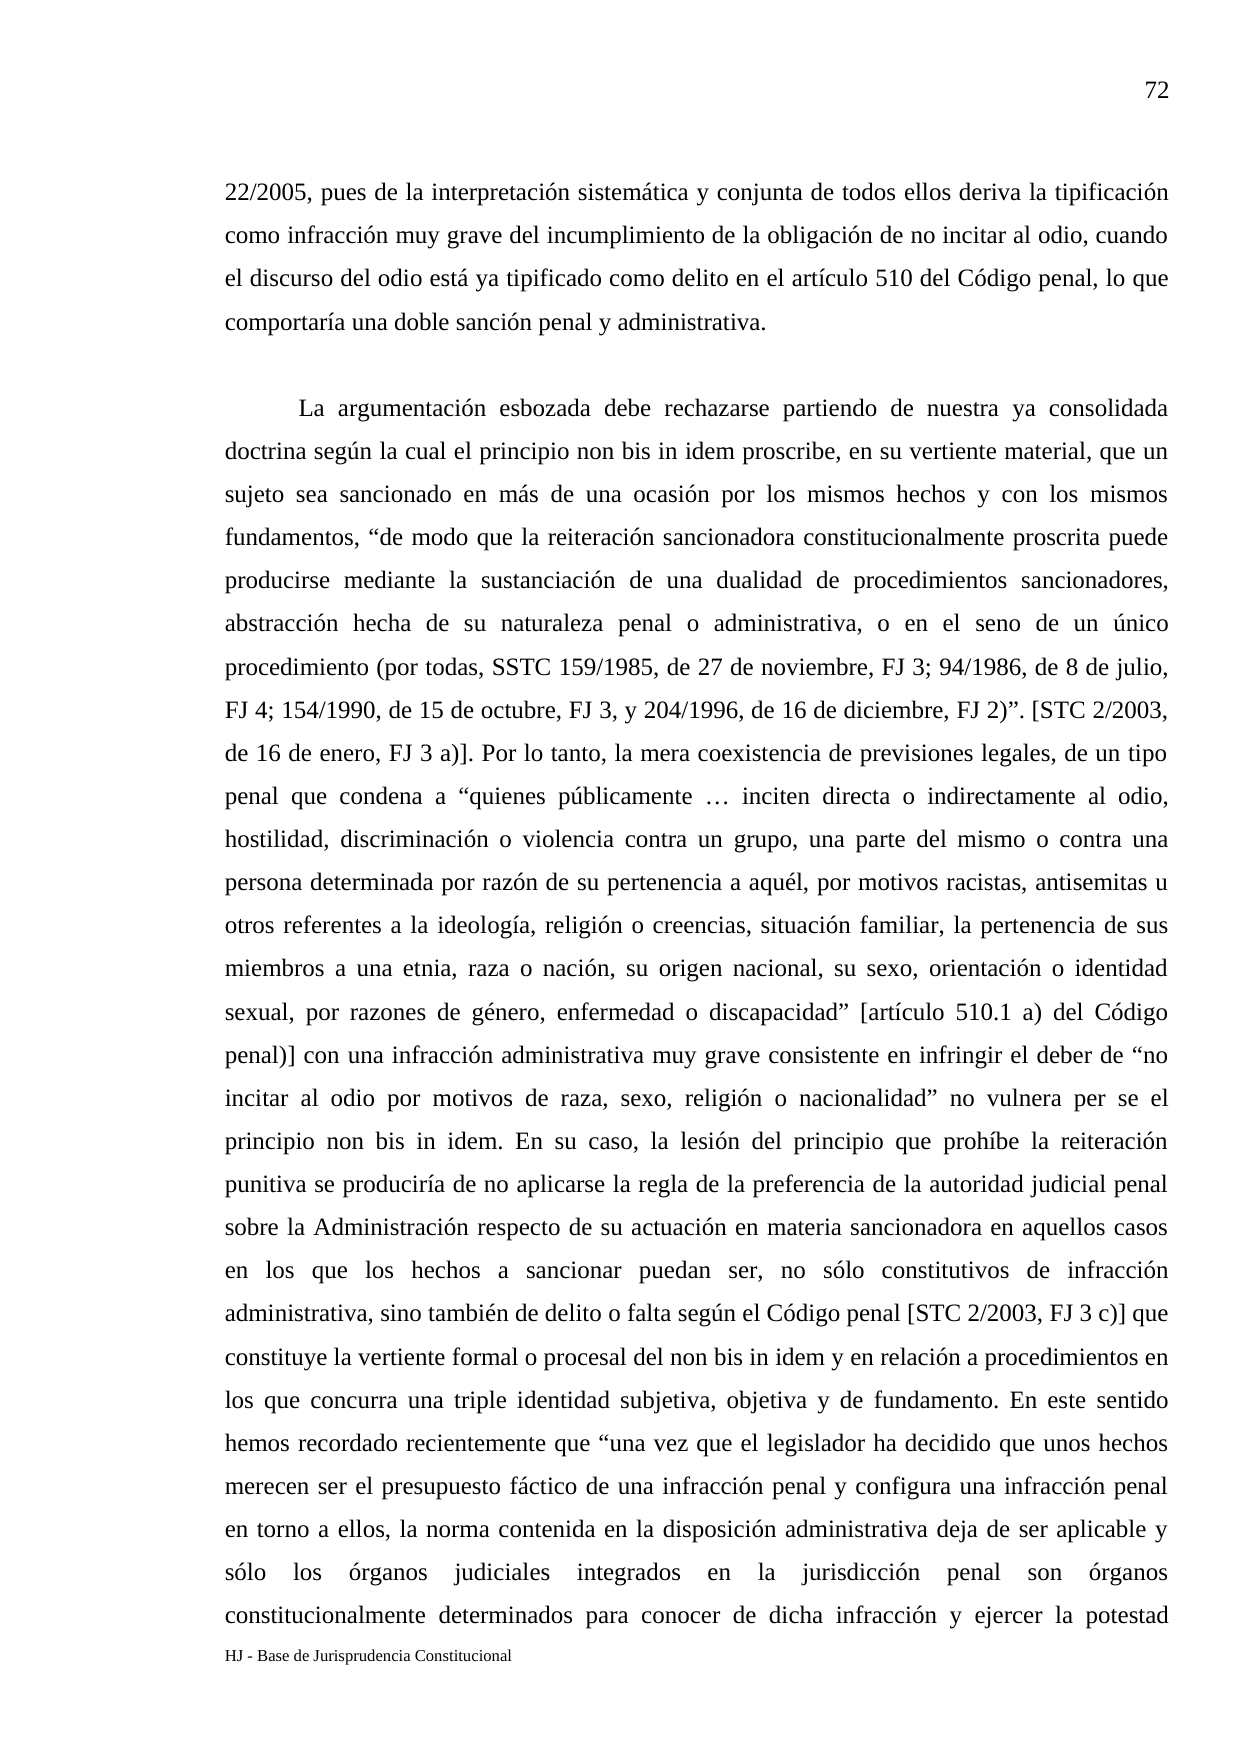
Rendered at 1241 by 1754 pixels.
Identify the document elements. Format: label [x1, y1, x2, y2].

text [224, 177, 1169, 335]
text [224, 393, 1169, 1629]
